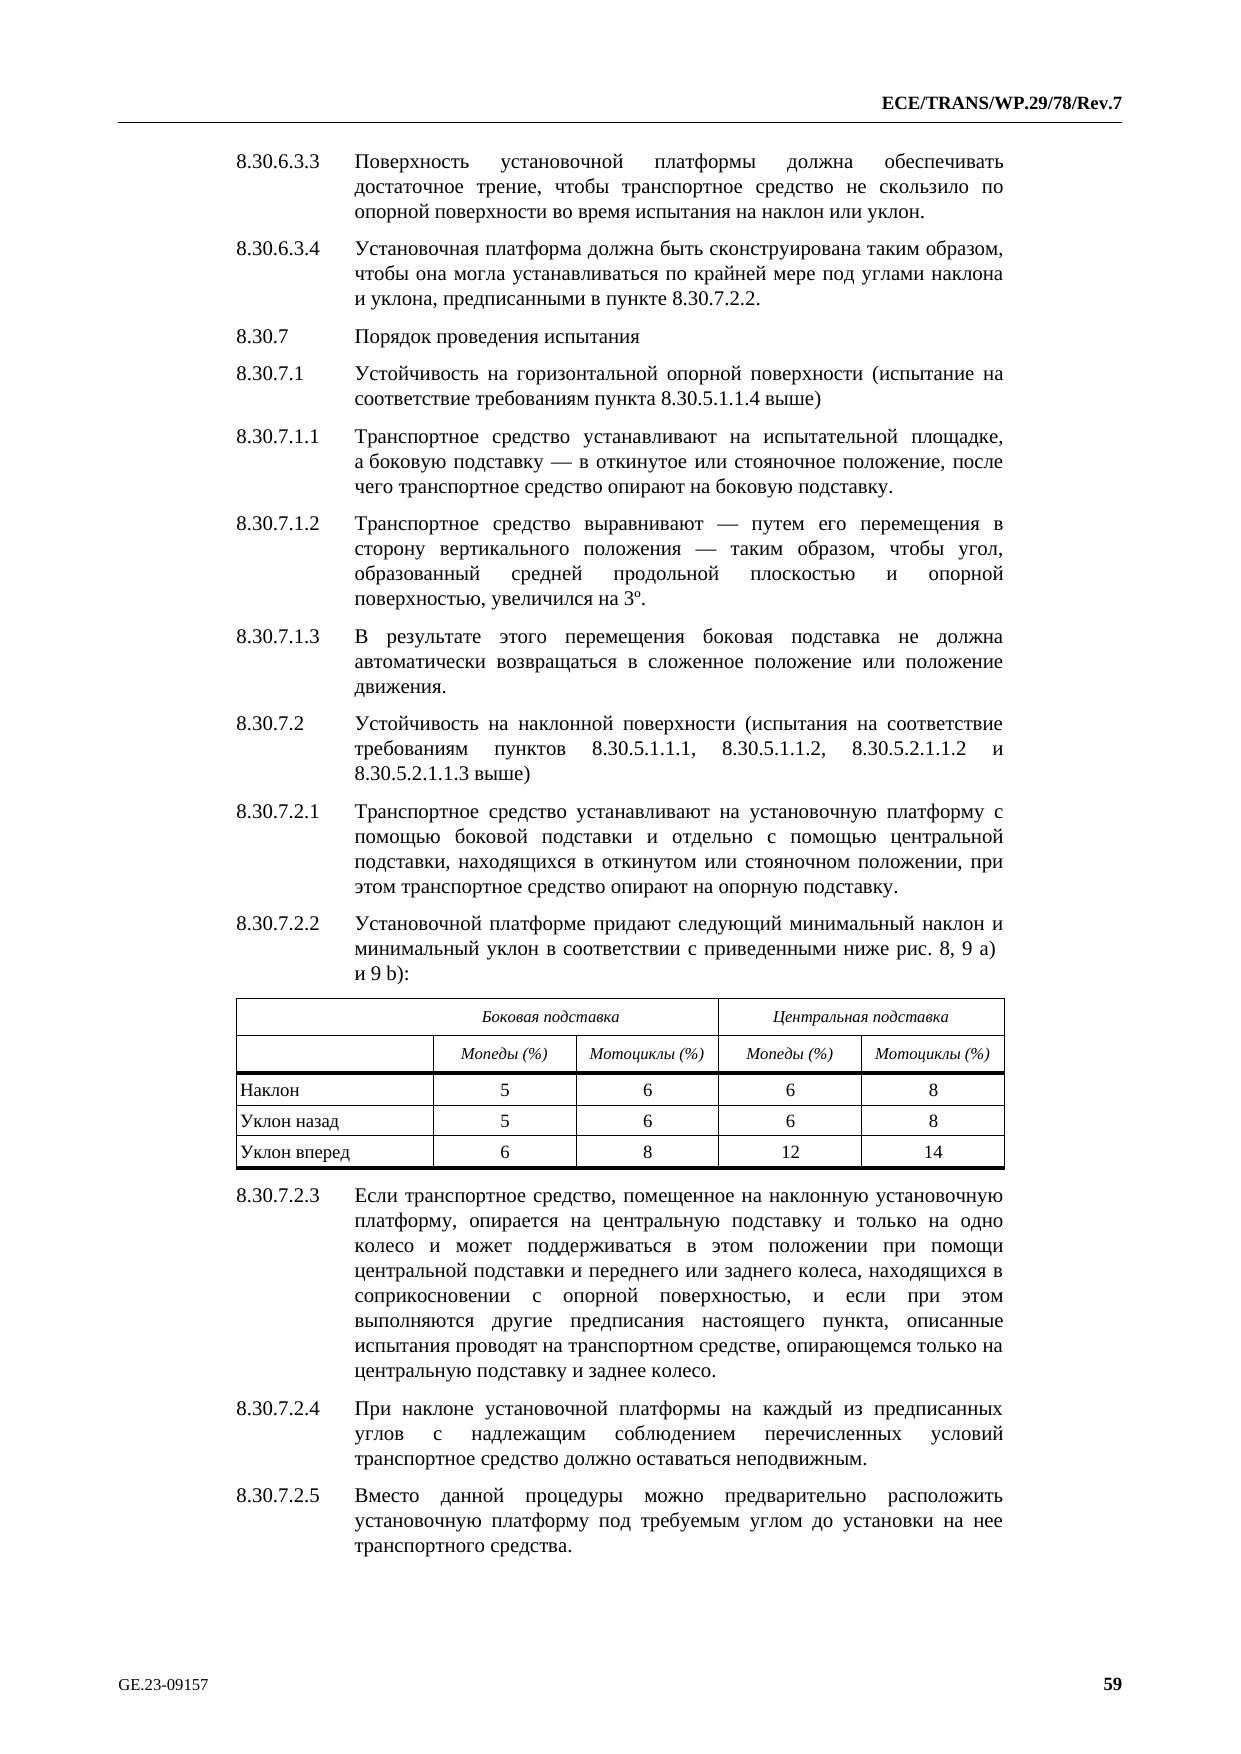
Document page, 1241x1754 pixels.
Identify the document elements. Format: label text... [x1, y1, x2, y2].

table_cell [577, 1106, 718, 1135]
text 8.30.7.2.4 При наклоне установочной платформы на каждый из предписанных углов с надлежащим соблюдением перечисленных условий транспортное средство должно оставаться неподвижным. [236, 1394, 1004, 1469]
text 8.30.7.2.2 Установочной платформе придают следующий минимальный наклон и минимальный уклон в соответствии с приведенными ниже рис. 8, 9 а) и 9 b): [236, 910, 1004, 985]
text 8.30.7.2.1 Транспортное средство устанавливают на установочную платформу с помощью боковой подставки и отдельно с помощью центральной подставки, находящихся в откинутом или стояночном положении, при этом транспортное средство опирают на опорную подставку. [236, 798, 1004, 898]
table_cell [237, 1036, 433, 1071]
text 8.30.7 Порядок проведения испытания [236, 323, 1004, 348]
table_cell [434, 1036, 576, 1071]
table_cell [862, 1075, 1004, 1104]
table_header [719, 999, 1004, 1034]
text 8.30.7.2.3 Если транспортное средство, помещенное на наклонную установочную платформу, опирается на центральную подставку и только на одно колесо и может поддерживаться в этом положении при помощи центральной подставки и переднего или заднего колеса, находящихся в соприкосновении с опорной поверхностью, и если при этом выполняются другие предписания настоящего пункта, описанные испытания проводят на транспортном средстве, опирающемся только на центральную подставку и заднее колесо. [236, 1182, 1004, 1382]
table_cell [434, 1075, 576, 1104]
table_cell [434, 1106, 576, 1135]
text 8.30.6.3.3 Поверхность установочной платформы должна обеспечивать достаточное трение, чтобы транспортное средство не скользило по опорной поверхности во время испытания на наклон или уклон. [236, 148, 1004, 223]
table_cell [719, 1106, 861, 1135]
text 8.30.7.1.3 В результате этого перемещения боковая подставка не должна автоматически возвращаться в сложенное положение или положение движения. [236, 623, 1004, 698]
text 8.30.6.3.4 Установочная платформа должна быть сконструирована таким образом, чтобы она могла устанавливаться по крайней мере под углами наклона и уклона, предписанными в пункте 8.30.7.2.2. [236, 235, 1004, 310]
text 8.30.7.2.5 Вместо данной процедуры можно предварительно расположить установочную платформу под требуемым углом до установки на нее транспортного средства. [236, 1482, 1004, 1557]
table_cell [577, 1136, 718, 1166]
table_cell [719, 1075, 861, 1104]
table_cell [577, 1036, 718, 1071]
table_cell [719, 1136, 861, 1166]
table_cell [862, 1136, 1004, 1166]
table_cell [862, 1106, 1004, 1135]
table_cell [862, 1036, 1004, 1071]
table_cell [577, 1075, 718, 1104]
text 8.30.7.1.2 Транспортное средство выравнивают — путем его перемещения в сторону вертикального положения — таким образом, чтобы угол, образованный средней продольной плоскостью и опорной поверхностью, увеличился на 3º. [236, 510, 1004, 610]
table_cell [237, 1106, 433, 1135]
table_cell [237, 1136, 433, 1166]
text 8.30.7.1.1 Транспортное средство устанавливают на испытательной площадке, а боковую подставку — в откинутое или стояночное положение, после чего транспортное средство опирают на боковую подставку. [236, 423, 1004, 498]
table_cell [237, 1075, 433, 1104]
text 8.30.7.1 Устойчивость на горизонтальной опорной поверхности (испытание на соответствие требованиям пункта 8.30.5.1.1.4 выше) [236, 360, 1004, 410]
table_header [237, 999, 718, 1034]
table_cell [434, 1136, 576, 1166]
text 8.30.7.2 Устойчивость на наклонной поверхности (испытания на соответствие требованиям пунктов 8.30.5.1.1.1, 8.30.5.1.1.2, 8.30.5.2.1.1.2 и 8.30.5.2.1.1.3 выше) [236, 710, 1004, 785]
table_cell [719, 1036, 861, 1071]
